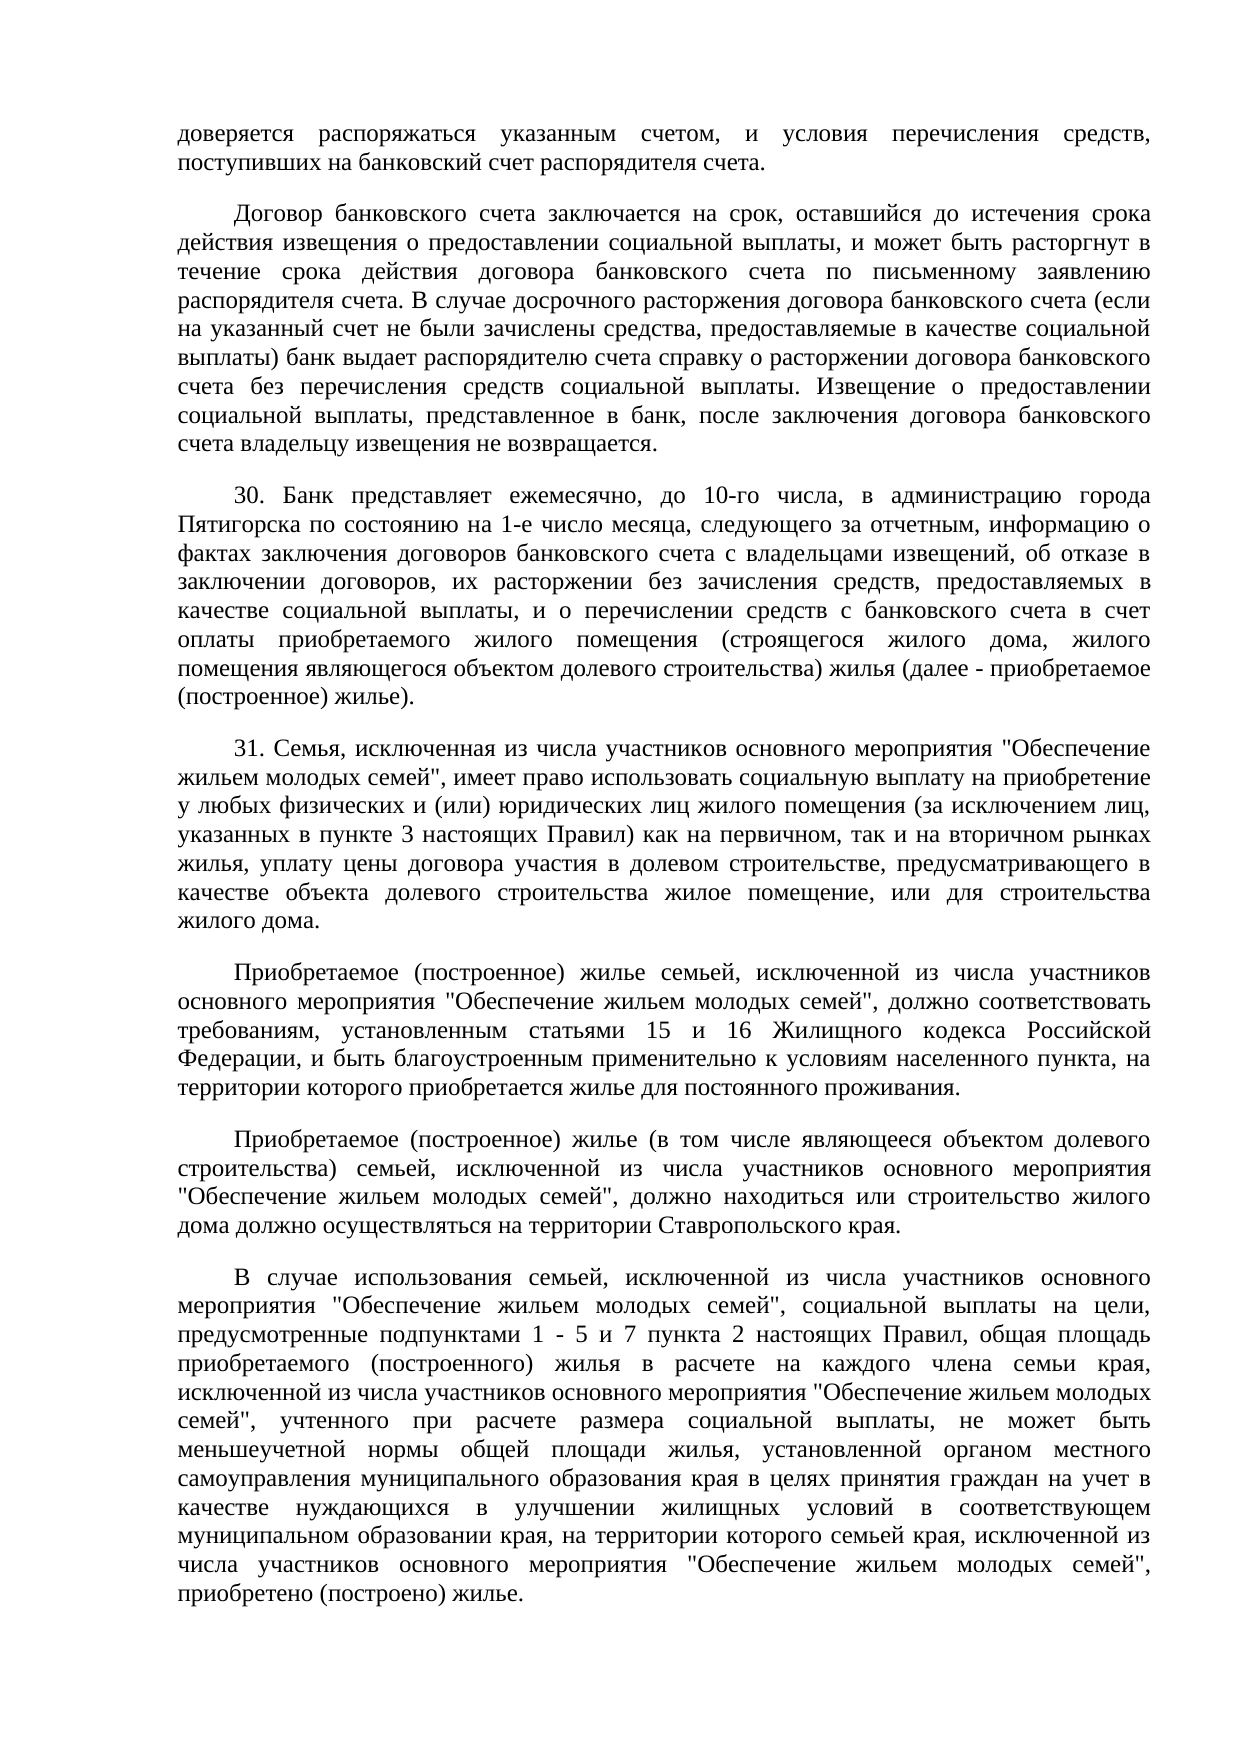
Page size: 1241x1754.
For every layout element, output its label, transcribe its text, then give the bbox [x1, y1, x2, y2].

text 31. Семья, исключенная из числа участников основного мероприятия "Обеспечение жильем молодых семей", имеет право использовать социальную выплату на приобретение у любых физических и (или) юридических лиц жилого помещения (за исключением лиц, указанных в пункте 3 настоящих Правил) как на первичном, так и на вторичном рынках жилья, уплату цены договора участия в долевом строительстве, предусматривающего в качестве объекта долевого строительства жилое помещение, или для строительства жилого дома. [177, 733, 1152, 934]
text Приобретаемое (построенное) жилье (в том числе являющееся объектом долевого строительства) семьей, исключенной из числа участников основного мероприятия "Обеспечение жильем молодых семей", должно находиться или строительство жилого дома должно осуществляться на территории Ставропольского края. [177, 1124, 1152, 1239]
text 30. Банк представляет ежемесячно, до 10-го числа, в администрацию города Пятигорска по состоянию на 1-е число месяца, следующего за отчетным, информацию о фактах заключения договоров банковского счета с владельцами извещений, об отказе в заключении договоров, их расторжении без зачисления средств, предоставляемых в качестве социальной выплаты, и о перечислении средств с банковского счета в счет оплаты приобретаемого жилого помещения (строящегося жилого дома, жилого помещения являющегося объектом долевого строительства) жилья (далее - приобретаемое (построенное) жилье). [177, 480, 1152, 710]
text Приобретаемое (построенное) жилье семьей, исключенной из числа участников основного мероприятия "Обеспечение жильем молодых семей", должно соответствовать требованиям, установленным статьями 15 и 16 Жилищного кодекса Российской Федерации, и быть благоустроенным применительно к условиям населенного пункта, на территории которого приобретается жилье для постоянного проживания. [177, 957, 1152, 1101]
text Договор банковского счета заключается на срок, оставшийся до истечения срока действия извещения о предоставлении социальной выплаты, и может быть расторгнут в течение срока действия договора банковского счета по письменному заявлению распорядителя счета. В случае досрочного расторжения договора банковского счета (если на указанный счет не были зачислены средства, предоставляемые в качестве социальной выплаты) банк выдает распорядителю счета справку о расторжении договора банковского счета без перечисления средств социальной выплаты. Извещение о предоставлении социальной выплаты, представленное в банк, после заключения договора банковского счета владельцу извещения не возвращается. [177, 198, 1152, 457]
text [177, 118, 1152, 176]
text В случае использования семьей, исключенной из числа участников основного мероприятия "Обеспечение жильем молодых семей", социальной выплаты на цели, предусмотренные подпунктами 1 - 5 и 7 пункта 2 настоящих Правил, общая площадь приобретаемого (построенного) жилья в расчете на каждого члена семьи края, исключенной из числа участников основного мероприятия "Обеспечение жильем молодых семей", учтенного при расчете размера социальной выплаты, не может быть меньшеучетной нормы общей площади жилья, установленной органом местного самоуправления муниципального образования края в целях принятия граждан на учет в качестве нуждающихся в улучшении жилищных условий в соответствующем муниципальном образовании края, на территории которого семьей края, исключенной из числа участников основного мероприятия "Обеспечение жильем молодых семей", приобретено (построено) жилье. [177, 1262, 1152, 1607]
